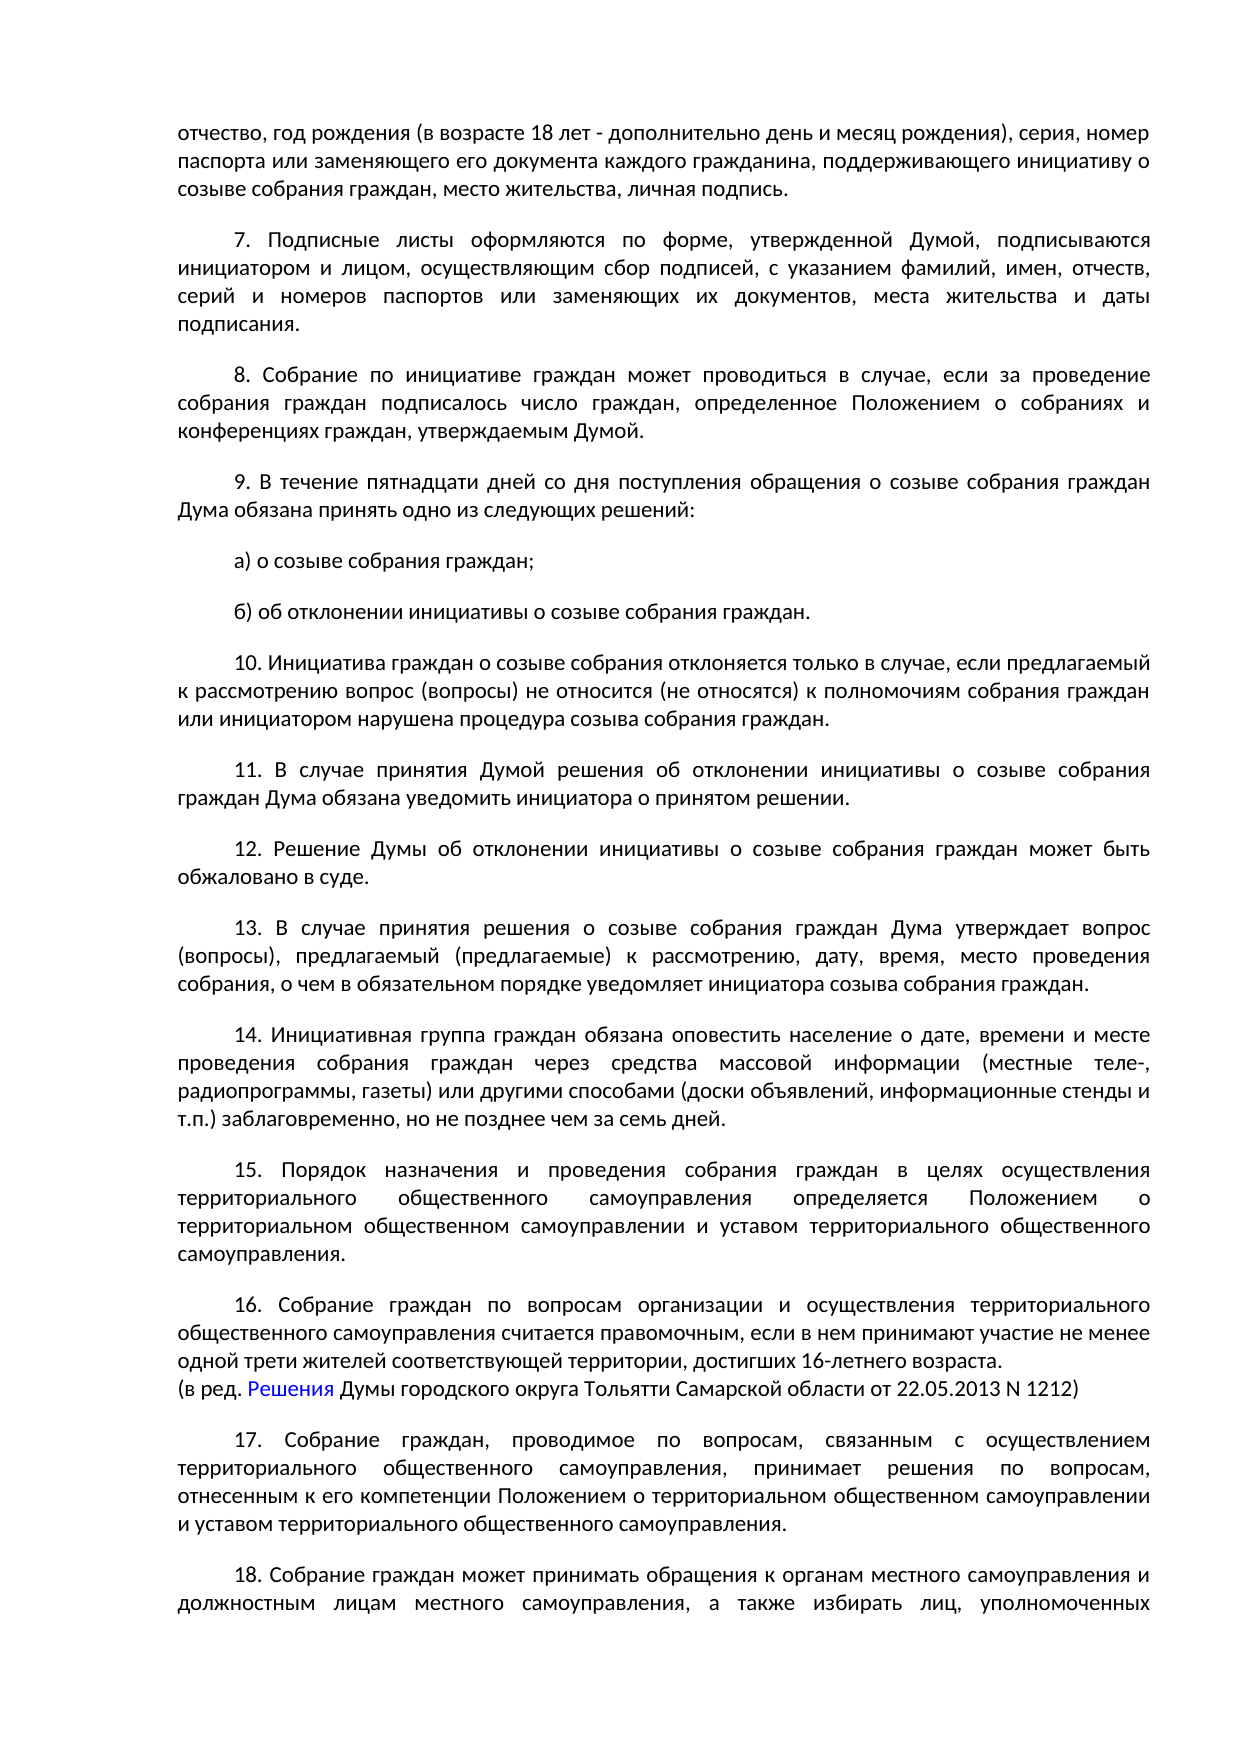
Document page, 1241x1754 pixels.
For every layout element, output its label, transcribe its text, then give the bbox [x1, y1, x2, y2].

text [177, 1560, 1152, 1616]
text 12. Решение Думы об отклонении инициативы о созыве собрания граждан может быть обжаловано в суде. [177, 834, 1152, 890]
text б) об отклонении инициативы о созыве собрания граждан. [177, 597, 1152, 625]
text 11. В случае принятия Думой решения об отклонении инициативы о созыве собрания граждан Дума обязана уведомить инициатора о принятом решении. [177, 755, 1152, 811]
text 16. Собрание граждан по вопросам организации и осуществления территориального общественного самоуправления считается правомочным, если в нем принимают участие не менее одной трети жителей соответствующей территории, достигших 16-летнего возраста. [177, 1290, 1152, 1374]
text 7. Подписные листы оформляются по форме, утвержденной Думой, подписываются инициатором и лицом, осуществляющим сбор подписей, с указанием фамилий, имен, отчеств, серий и номеров паспортов или заменяющих их документов, места жительства и даты подписания. [177, 225, 1152, 337]
text (в ред. Решения Думы городского округа Тольятти Самарской области от 22.05.2013 N 1212) [177, 1374, 1152, 1402]
text 13. В случае принятия решения о созыве собрания граждан Дума утверждает вопрос (вопросы), предлагаемый (предлагаемые) к рассмотрению, дату, время, место проведения собрания, о чем в обязательном порядке уведомляет инициатора созыва собрания граждан. [177, 913, 1152, 997]
text 8. Собрание по инициативе граждан может проводиться в случае, если за проведение собрания граждан подписалось число граждан, определенное Положением о собраниях и конференциях граждан, утверждаемым Думой. [177, 360, 1152, 444]
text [177, 118, 1152, 202]
text а) о созыве собрания граждан; [177, 546, 1152, 574]
text 17. Собрание граждан, проводимое по вопросам, связанным с осуществлением территориального общественного самоуправления, принимает решения по вопросам, отнесенным к его компетенции Положением о территориальном общественном самоуправлении и уставом территориального общественного самоуправления. [177, 1425, 1152, 1537]
text 15. Порядок назначения и проведения собрания граждан в целях осуществления территориального общественного самоуправления определяется Положением о территориальном общественном самоуправлении и уставом территориального общественного самоуправления. [177, 1155, 1152, 1267]
text 10. Инициатива граждан о созыве собрания отклоняется только в случае, если предлагаемый к рассмотрению вопрос (вопросы) не относится (не относятся) к полномочиям собрания граждан или инициатором нарушена процедура созыва собрания граждан. [177, 648, 1152, 732]
text 9. В течение пятнадцати дней со дня поступления обращения о созыве собрания граждан Дума обязана принять одно из следующих решений: [177, 467, 1152, 523]
text 14. Инициативная группа граждан обязана оповестить население о дате, времени и месте проведения собрания граждан через средства массовой информации (местные теле-, радиопрограммы, газеты) или другими способами (доски объявлений, информационные стенды и т.п.) заблаговременно, но не позднее чем за семь дней. [177, 1020, 1152, 1132]
